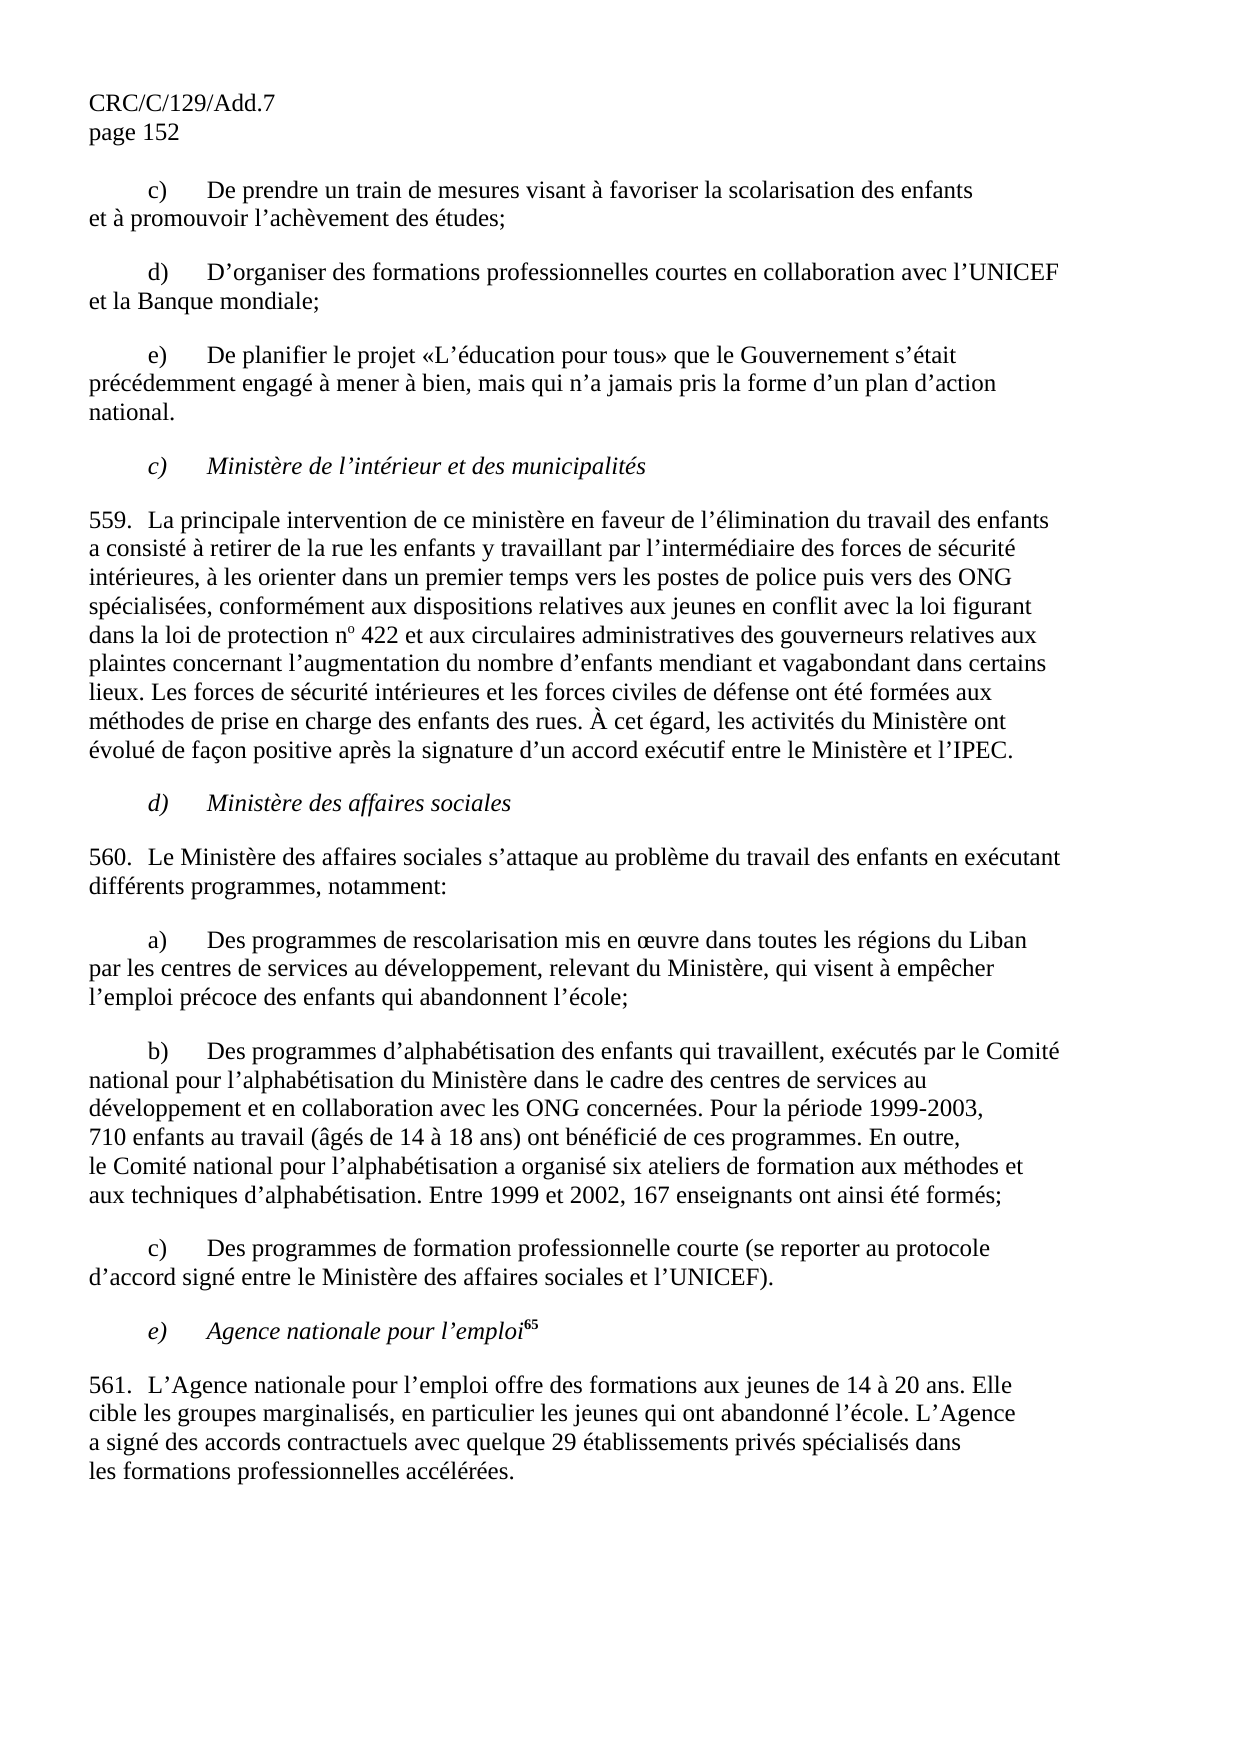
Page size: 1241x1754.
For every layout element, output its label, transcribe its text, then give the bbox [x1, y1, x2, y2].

text d) Ministère des affaires sociales [148, 788, 1063, 817]
text a) Des programmes de rescolarisation mis en œuvre dans toutes les régions du Liban par les centres de services au développement, relevant du Ministère, qui visent à empêcher l’emploi précoce des enfants qui abandonnent l’école; [88, 925, 1063, 1011]
text c) Ministère de l’intérieur et des municipalités [148, 451, 1063, 480]
text e) De planifier le projet «L’éducation pour tous» que le Gouvernement s’était précédemment engagé à mener à bien, mais qui n’a jamais pris la forme d’un plan d’action national. [88, 340, 1063, 426]
text d) D’organiser des formations professionnelles courtes en collaboration avec l’UNICEF et la Banque mondiale; [88, 257, 1063, 315]
text 560. Le Ministère des affaires sociales s’attaque au problème du travail des enfants en exécutant différents programmes, notamment: [88, 842, 1063, 900]
text c) Des programmes de formation professionnelle courte (se reporter au protocole d’accord signé entre le Ministère des affaires sociales et l’UNICEF). [88, 1233, 1063, 1291]
text e) Agence nationale pour l’emploi [148, 1316, 1063, 1345]
text c) De prendre un train de mesures visant à favoriser la scolarisation des enfants et à promouvoir l’achèvement des études; [88, 175, 1063, 232]
text 559. La principale intervention de ce ministère en faveur de l’élimination du travail des enfants a consisté à retirer de la rue les enfants y travaillant par l’intermédiaire des forces de sécurité intérieures, à les orienter dans un premier temps vers les postes de police puis vers des ONG spécialisées, conformément aux dispositions relatives aux jeunes en conflit avec la loi figurant dans la loi de protection no 422 et aux circulaires administratives des gouverneurs relatives aux plaintes concernant l’augmentation du nombre d’enfants mendiant et vagabondant dans certains lieux. Les forces de sécurité intérieures et les forces civiles de défense ont été formées aux méthodes de prise en charge des enfants des rues. À cet égard, les activités du Ministère ont évolué de façon positive après la signature d’un accord exécutif entre le Ministère et l’IPEC. [88, 505, 1063, 763]
text b) Des programmes d’alphabétisation des enfants qui travaillent, exécutés par le Comité national pour l’alphabétisation du Ministère dans le cadre des centres de services au développement et en collaboration avec les ONG concernées. Pour la période 1999-2003, 710 enfants au travail (âgés de 14 à 18 ans) ont bénéficié de ces programmes. En outre, le Comité national pour l’alphabétisation a organisé six ateliers de formation aux méthodes et aux techniques d’alphabétisation. Entre 1999 et 2002, 167 enseignants ont ainsi été formés; [88, 1036, 1063, 1208]
text 561. L’Agence nationale pour l’emploi offre des formations aux jeunes de 14 à 20 ans. Elle cible les groupes marginalisés, en particulier les jeunes qui ont abandonné l’école. L’Agence a signé des accords contractuels avec quelque 29 établissements privés spécialisés dans les formations professionnelles accélérées. [88, 1370, 1063, 1485]
